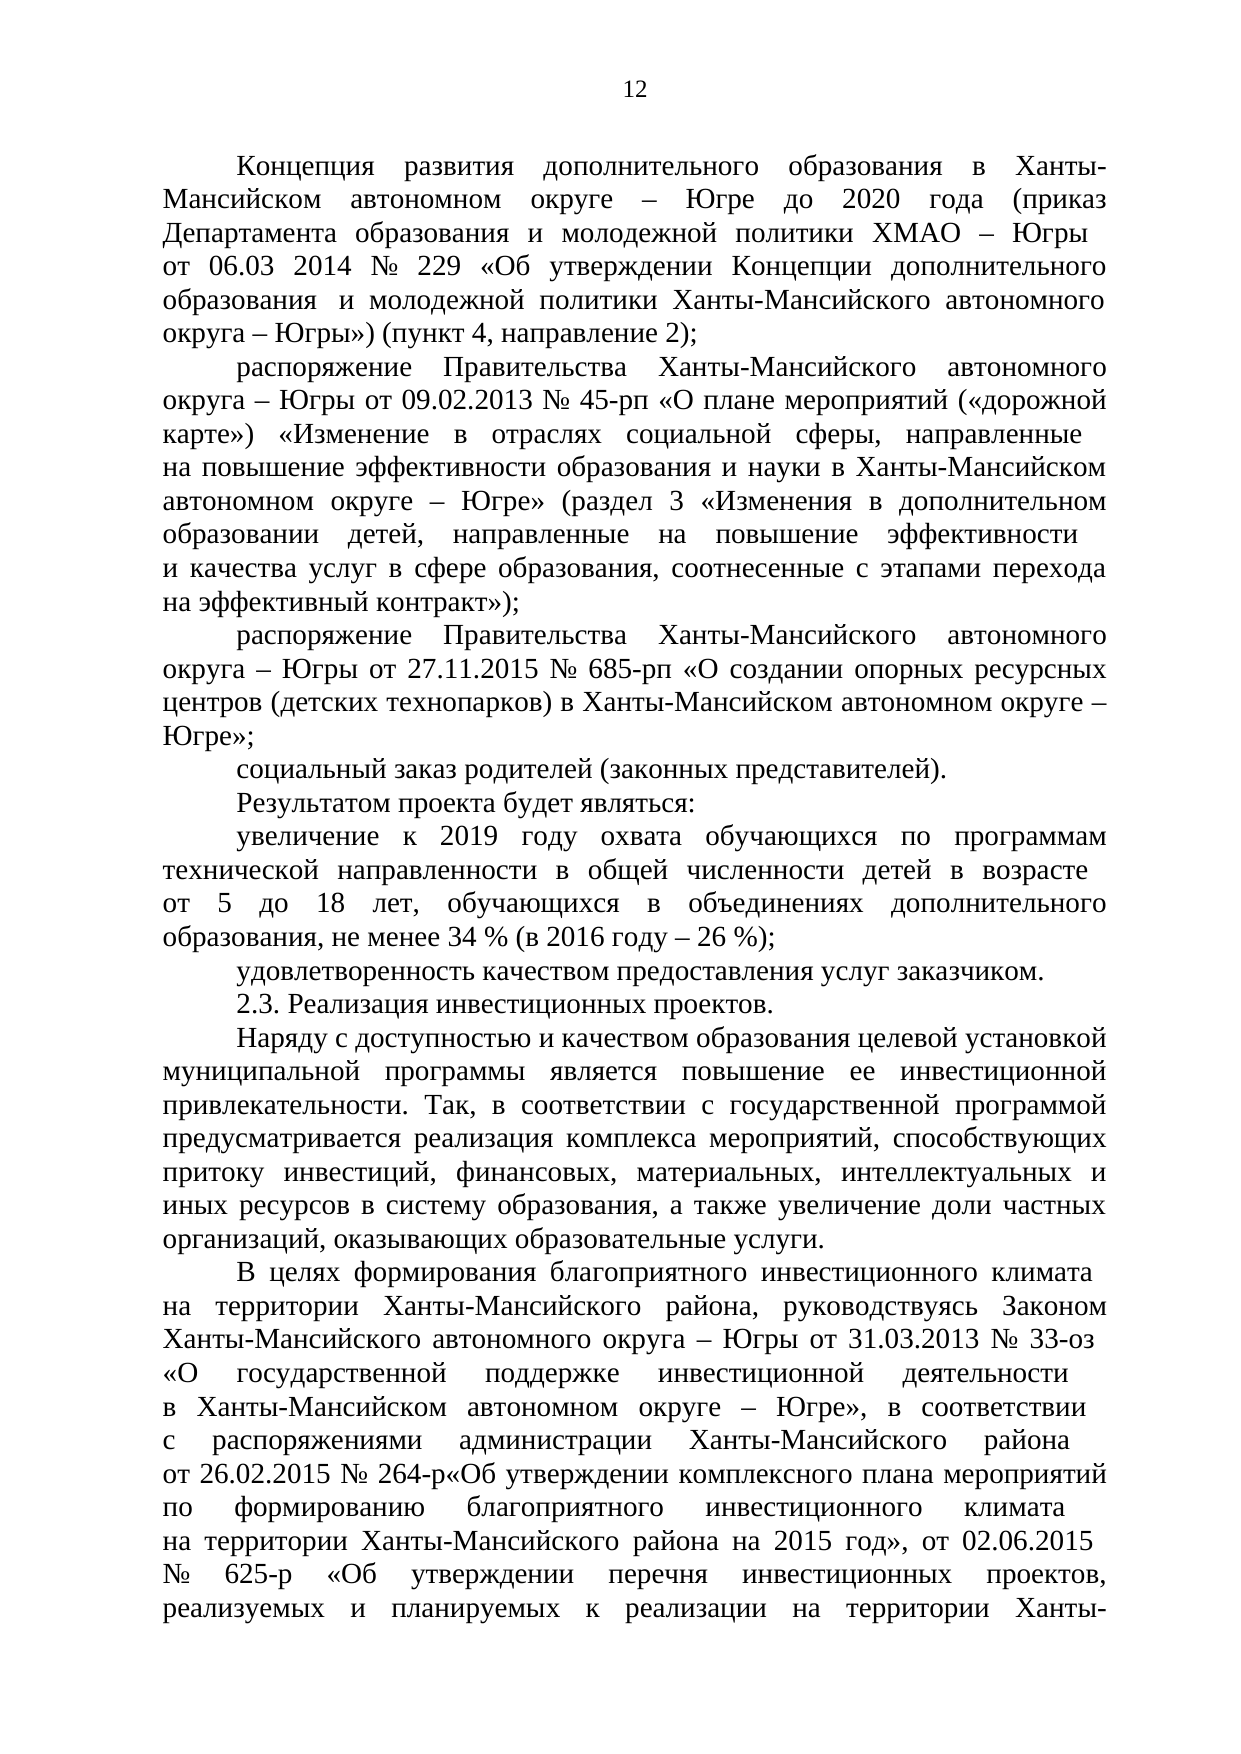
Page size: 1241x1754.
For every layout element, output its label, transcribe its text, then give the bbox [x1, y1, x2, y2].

text распоряжение Правительства Ханты-Мансийского автономного округа – Югры от 09.02.2013 № 45-рп «О плане мероприятий («дорожной карте») «Изменение в отраслях социальной сферы, направленные на повышение эффективности образования и науки в Ханты-Мансийском автономном округе – Югре» (раздел 3 «Изменения в дополнительном образовании детей, направленные на повышение эффективности и качества услуг в сфере образования, соотнесенные с этапами перехода на эффективный контракт»); [162, 349, 1107, 617]
text социальный заказ родителей (законных представителей). [162, 751, 1107, 785]
text Наряду с доступностью и качеством образования целевой установкой муниципальной программы является повышение ее инвестиционной привлекательности. Так, в соответствии с государственной программой предусматривается реализация комплекса мероприятий, способствующих притоку инвестиций, финансовых, материальных, интеллектуальных и иных ресурсов в систему образования, а также увеличение доли частных организаций, оказывающих образовательные услуги. [162, 1020, 1107, 1254]
text удовлетворенность качеством предоставления услуг заказчиком. [162, 953, 1107, 986]
text округа – Югры») (пункт 4, направление 2); [162, 315, 1107, 349]
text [162, 1254, 1107, 1623]
text Результатом проекта будет являться: [162, 785, 1107, 818]
text Концепция развития дополнительного образования в Ханты-Мансийском автономном округе – Югре до 2020 года (приказ Департамента образования и молодежной политики ХМАО – Югры от 06.03 2014 № 229 «Об утверждении Концепции дополнительного образования и молодежной политики Ханты-Мансийского автономного [162, 148, 1107, 315]
text распоряжение Правительства Ханты-Мансийского автономного округа – Югры от 27.11.2015 № 685-рп «О создании опорных ресурсных центров (детских технопарков) в Ханты-Мансийском автономном округе – Югре»; [162, 617, 1107, 751]
text 2.3. Реализация инвестиционных проектов. [162, 986, 1107, 1020]
text увеличение к 2019 году охвата обучающихся по программам технической направленности в общей численности детей в возрасте от 5 до 18 лет, обучающихся в объединениях дополнительного образования, не менее 34 % (в 2016 году – 26 %); [162, 818, 1107, 953]
